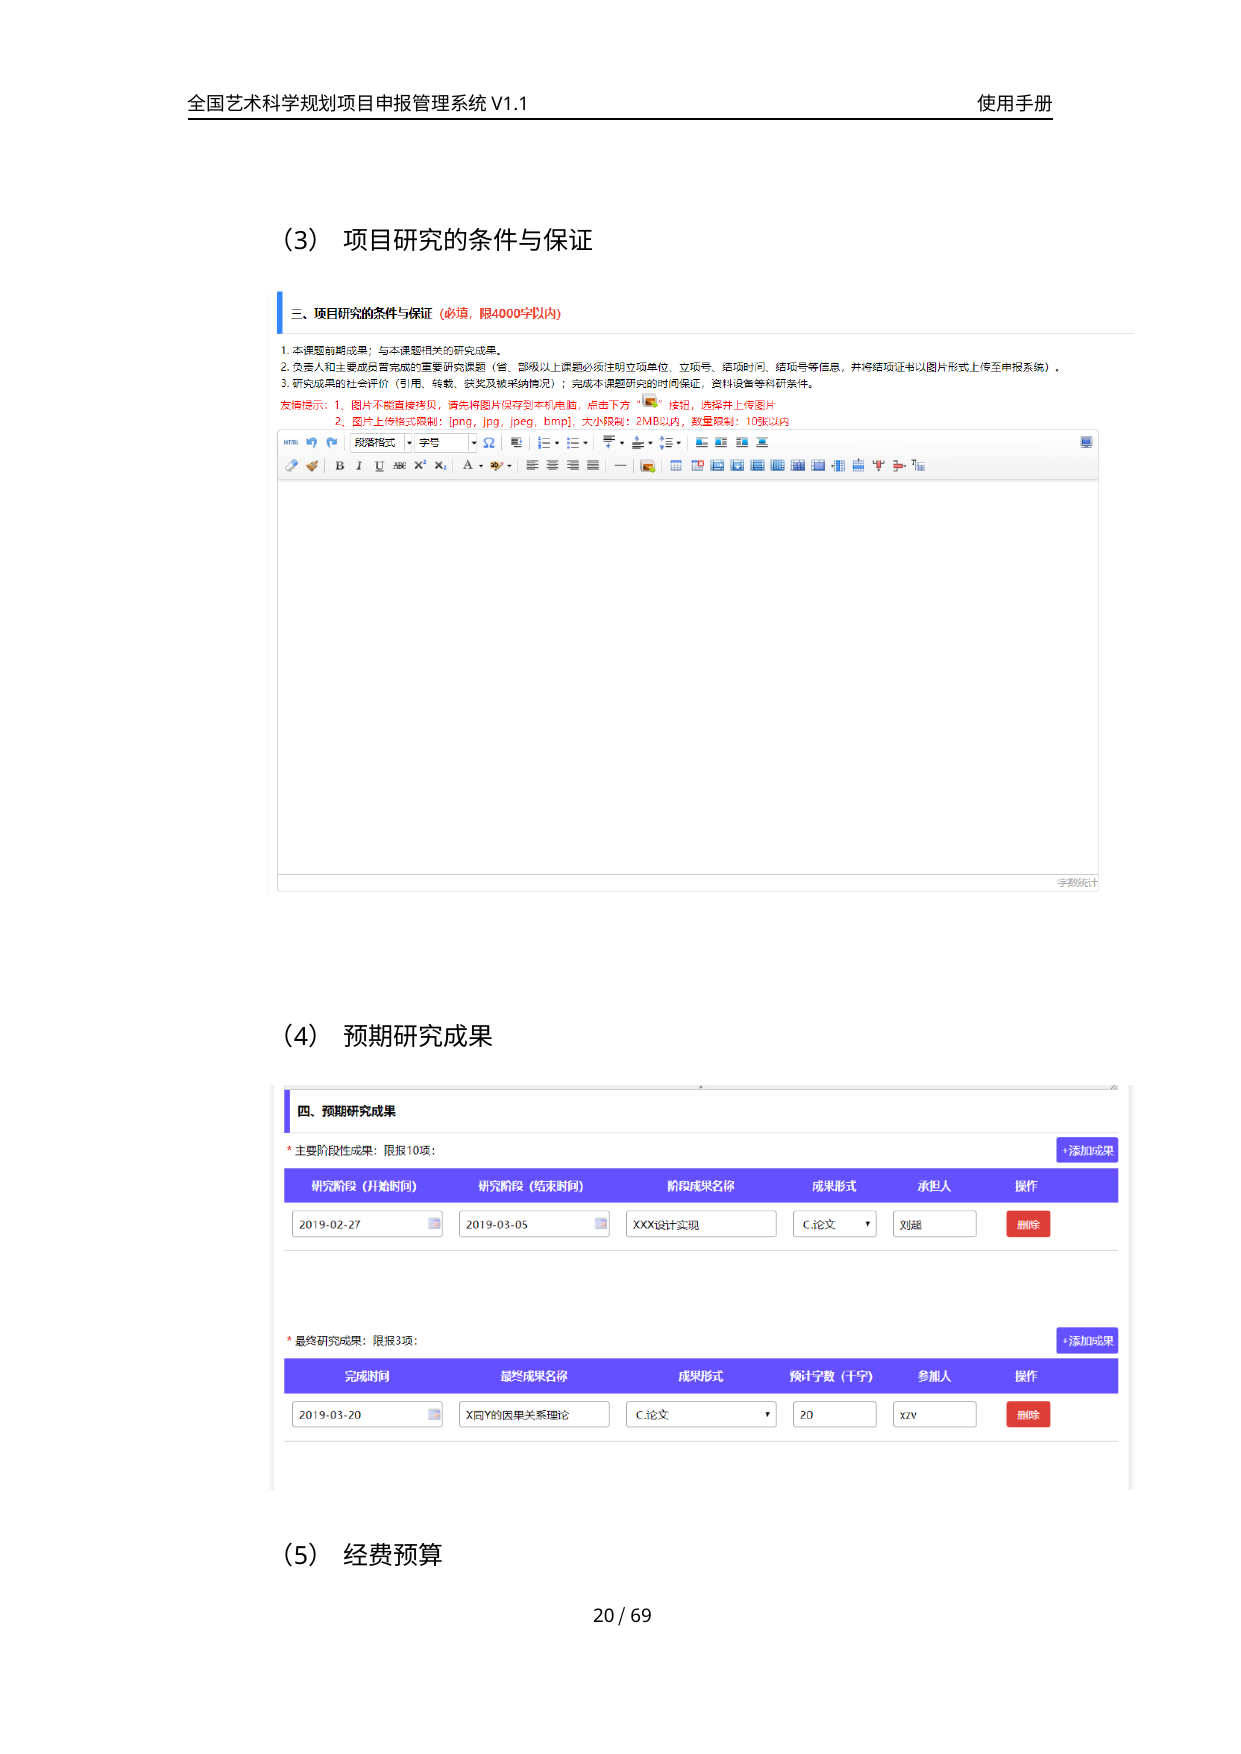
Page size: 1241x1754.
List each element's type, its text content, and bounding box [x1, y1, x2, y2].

picture [268, 289, 1134, 897]
picture [268, 1085, 1134, 1490]
list 预期研究成果 [269, 1002, 1053, 1067]
list 项目研究的条件与保证 [269, 206, 1053, 271]
list 经费预算 [269, 1521, 1053, 1586]
